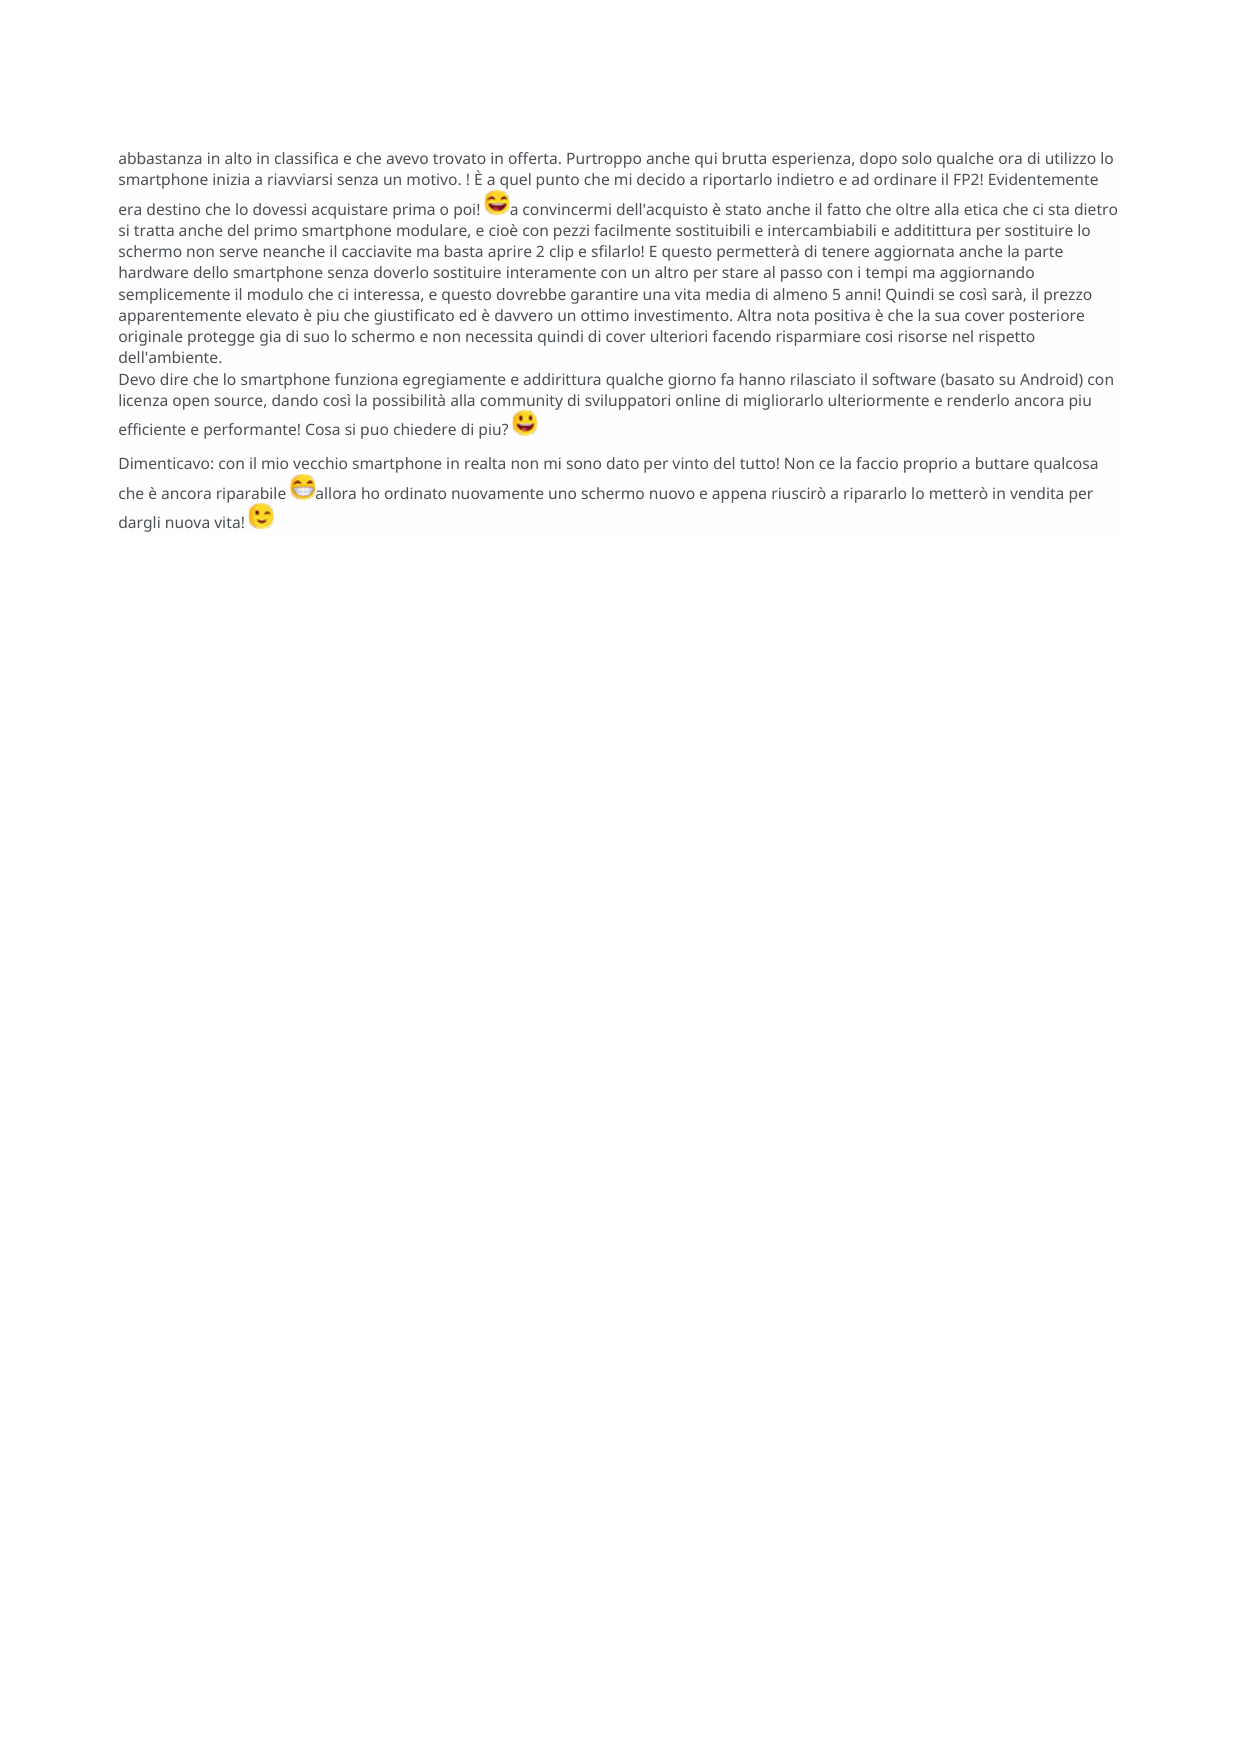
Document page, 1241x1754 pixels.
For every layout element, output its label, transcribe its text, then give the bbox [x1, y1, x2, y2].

picture [290, 474, 316, 500]
picture [512, 410, 538, 436]
picture [248, 503, 274, 529]
picture [484, 190, 510, 215]
text Dimenticavo: con il mio vecchio smartphone in realta non mi sono dato per vinto del tutto! Non ce la faccio proprio a buttare qualcosa che è ancora riparabile allora ho ordinato nuovamente uno schermo nuovo e appena riuscirò a ripararlo lo metterò in vendita per dargli nuova vita! [118, 453, 1122, 533]
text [118, 148, 1122, 440]
